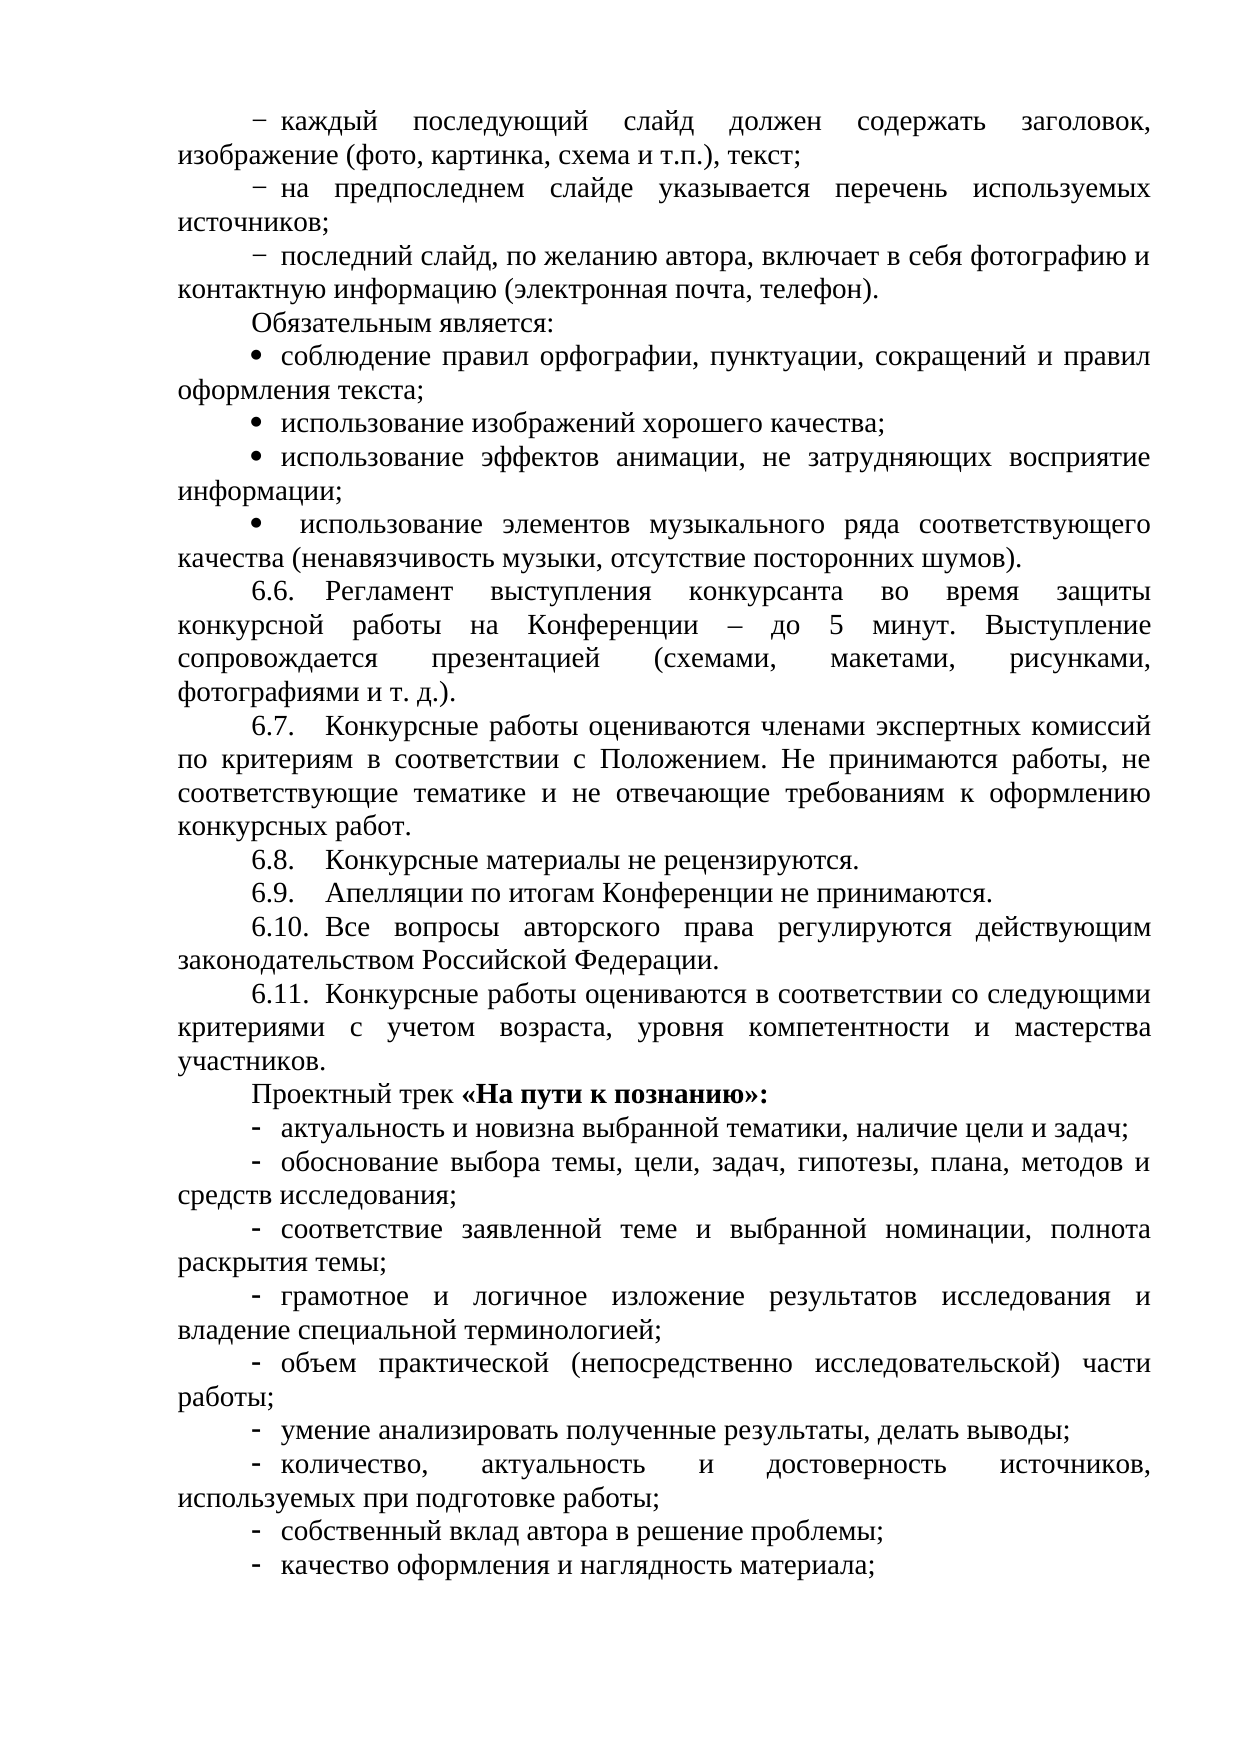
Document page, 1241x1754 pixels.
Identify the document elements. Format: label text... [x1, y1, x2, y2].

list обоснование выбора темы, цели, задач, гипотезы, плана, методов и средств исследования; [177, 1144, 1152, 1211]
list Все вопросы авторского права регулируются действующим законодательством Российской Федерации. [177, 909, 1152, 976]
list использование эффектов анимации, не затрудняющих восприятие информации; [177, 439, 1152, 506]
list количество, актуальность и достоверность источников, используемых при подготовке работы; [177, 1446, 1152, 1513]
list использование элементов музыкального ряда соответствующего качества (ненавязчивость музыки, отсутствие посторонних шумов). [177, 506, 1152, 573]
list собственный вклад автора в решение проблемы; [177, 1513, 1152, 1547]
list Апелляции по итогам Конференции не принимаются. [177, 875, 1152, 909]
text Обязательным является: [177, 305, 1152, 338]
list объем практической (непосредственно исследовательской) части работы; [177, 1345, 1152, 1412]
text Проектный трек «На пути к познанию»: [177, 1077, 1152, 1110]
list Конкурсные работы оцениваются в соответствии со следующими критериями с учетом возраста, уровня компетентности и мастерства участников. [177, 976, 1152, 1077]
list умение анализировать полученные результаты, делать выводы; [177, 1412, 1152, 1446]
list Конкурсные работы оцениваются членами экспертных комиссий по критериям в соответствии с Положением. Не принимаются работы, не соответствующие тематике и не отвечающие требованиям к оформлению конкурсных работ. [177, 708, 1152, 842]
list на предпоследнем слайде указывается перечень используемых источников; [177, 171, 1152, 238]
list Регламент выступления конкурсанта во время защиты конкурсной работы на Конференции – до 5 минут. Выступление сопровождается презентацией (схемами, макетами, рисунками, фотографиями и т. д.). [177, 573, 1152, 708]
list качество оформления и наглядность материала; [177, 1547, 1152, 1581]
list актуальность и новизна выбранной тематики, наличие цели и задач; [177, 1110, 1152, 1144]
list соблюдение правил орфографии, пунктуации, сокращений и правил оформления текста; [177, 338, 1152, 405]
list соответствие заявленной теме и выбранной номинации, полнота раскрытия темы; [177, 1211, 1152, 1278]
list грамотное и логичное изложение результатов исследования и владение специальной терминологией; [177, 1278, 1152, 1345]
list Конкурсные материалы не рецензируются. [177, 842, 1152, 875]
list использование изображений хорошего качества; [177, 405, 1152, 439]
list последний слайд, по желанию автора, включает в себя фотографию и контактную информацию (электронная почта, телефон). [177, 238, 1152, 305]
list каждый последующий слайд должен содержать заголовок, изображение (фото, картинка, схема и т.п.), текст; [177, 103, 1152, 171]
